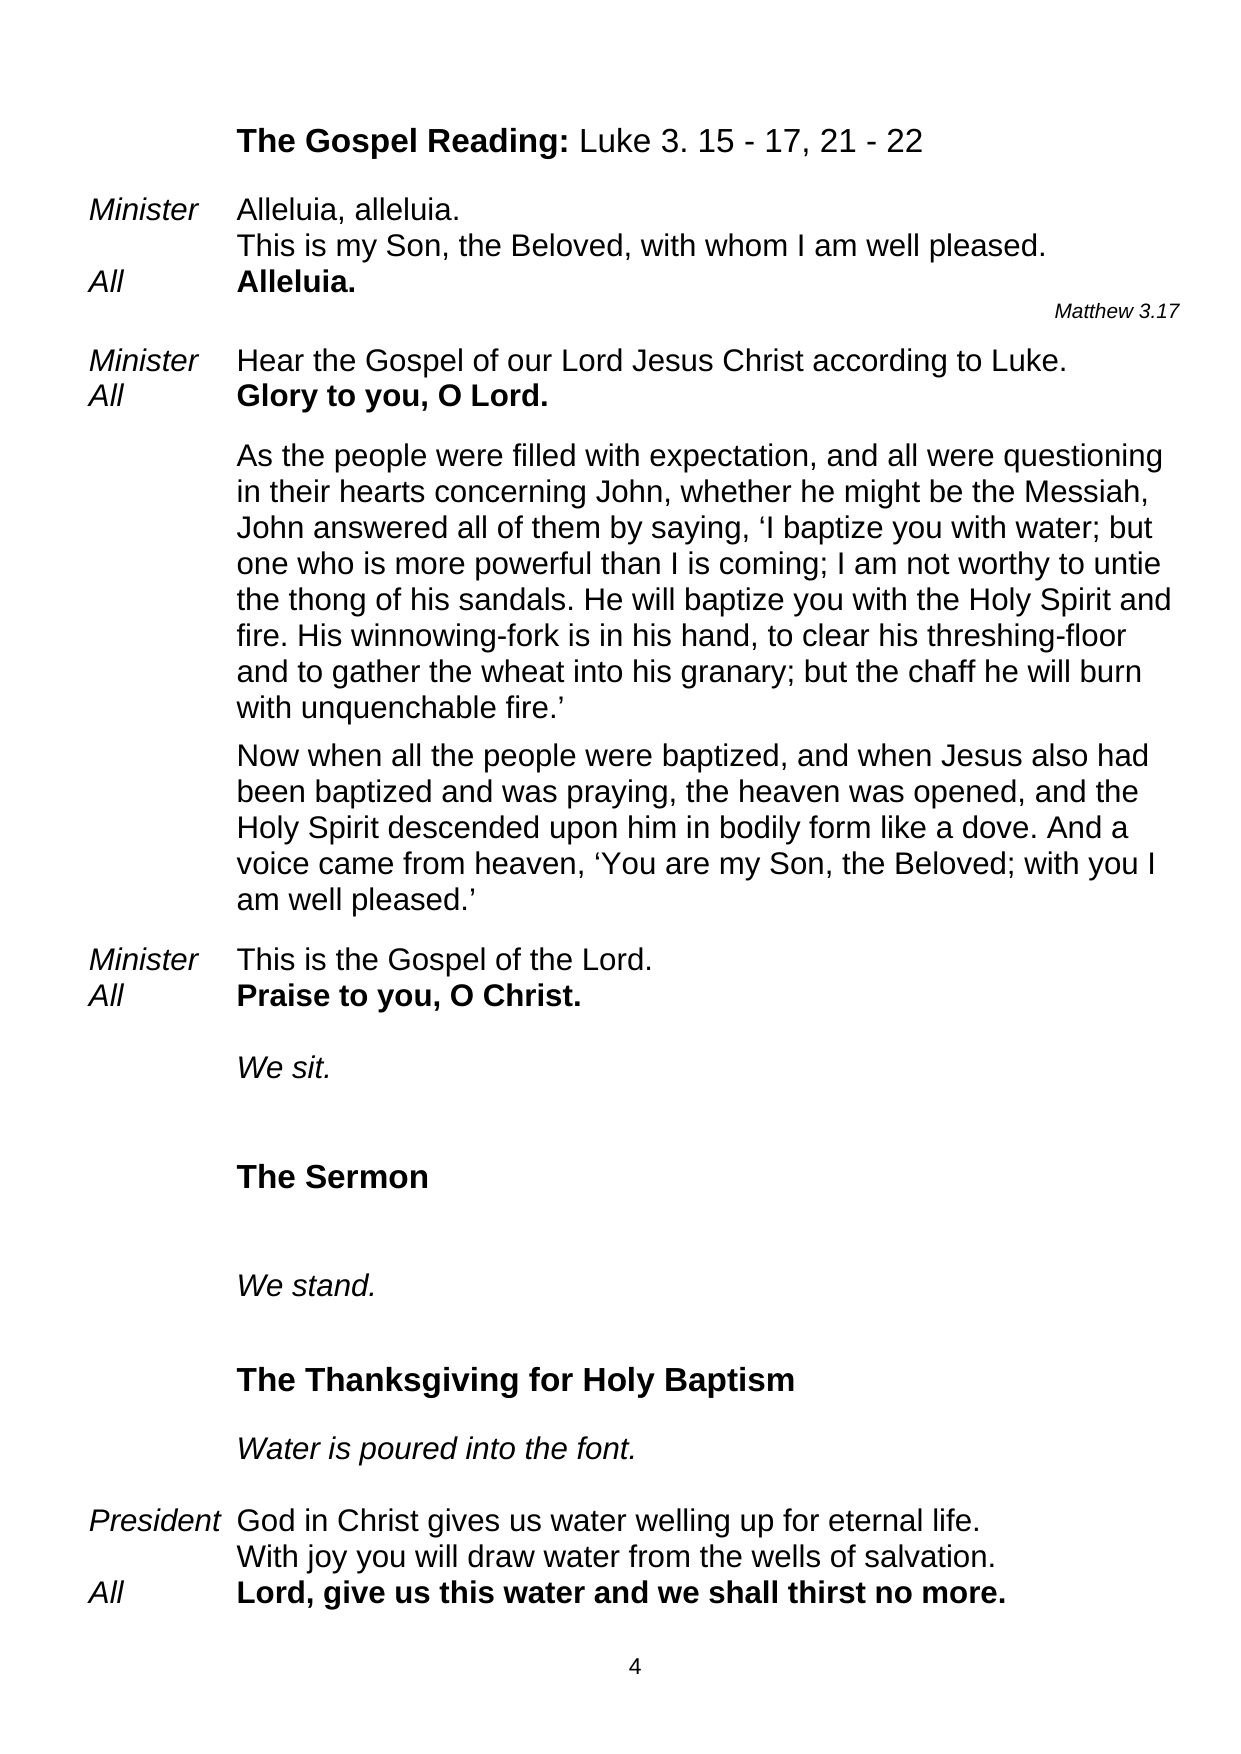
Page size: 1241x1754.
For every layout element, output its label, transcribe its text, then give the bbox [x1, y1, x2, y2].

text All Lord, give us this water and we shall thirst no more. [89, 1574, 1181, 1610]
text The Gospel Reading: Luke 3. 15 - 17, 21 - 22 [236, 122, 1181, 160]
text As the people were filled with expectation, and all were questioning in their hearts concerning John, whether he might be the Messiah, John answered all of them by saying, ‘I baptize you with water; but one who is more powerful than I is coming; I am not worthy to untie the thong of his sandals. He will baptize you with the Holy Spirit and fire. His winnowing-fork is in his hand, to clear his threshing-floor and to gather the wheat into his granary; but the chaff he will burn with unquenchable fire.’ [236, 437, 1181, 725]
text We sit. [236, 1049, 1181, 1085]
text Water is poured into the font. [236, 1430, 1181, 1466]
text Matthew 3.17 [89, 299, 1181, 323]
text This is my Son, the Beloved, with whom I am well pleased. [236, 227, 1181, 263]
text Now when all the people were baptized, and when Jesus also had been baptized and was praying, the heaven was opened, and the Holy Spirit descended upon him in bodily form like a dove. And a voice came from heaven, ‘You are my Son, the Beloved; with you I am well pleased.’ [236, 737, 1181, 917]
text All Glory to you, O Lord. [89, 377, 1181, 413]
text Minister Alleluia, alleluia. [89, 191, 1181, 227]
text The Thanksgiving for Holy Baptism [236, 1360, 1181, 1399]
text Minister Hear the Gospel of our Lord Jesus Christ according to Luke. [89, 342, 1181, 377]
text All Alleluia. [89, 263, 1181, 299]
text With joy you will draw water from the wells of salvation. [236, 1538, 1181, 1574]
text All Praise to you, O Christ. [89, 977, 1181, 1013]
text President God in Christ gives us water welling up for eternal life. [89, 1502, 1181, 1538]
text The Sermon [236, 1157, 1181, 1195]
text Minister This is the Gospel of the Lord. [89, 941, 1181, 977]
text We stand. [236, 1267, 1181, 1303]
